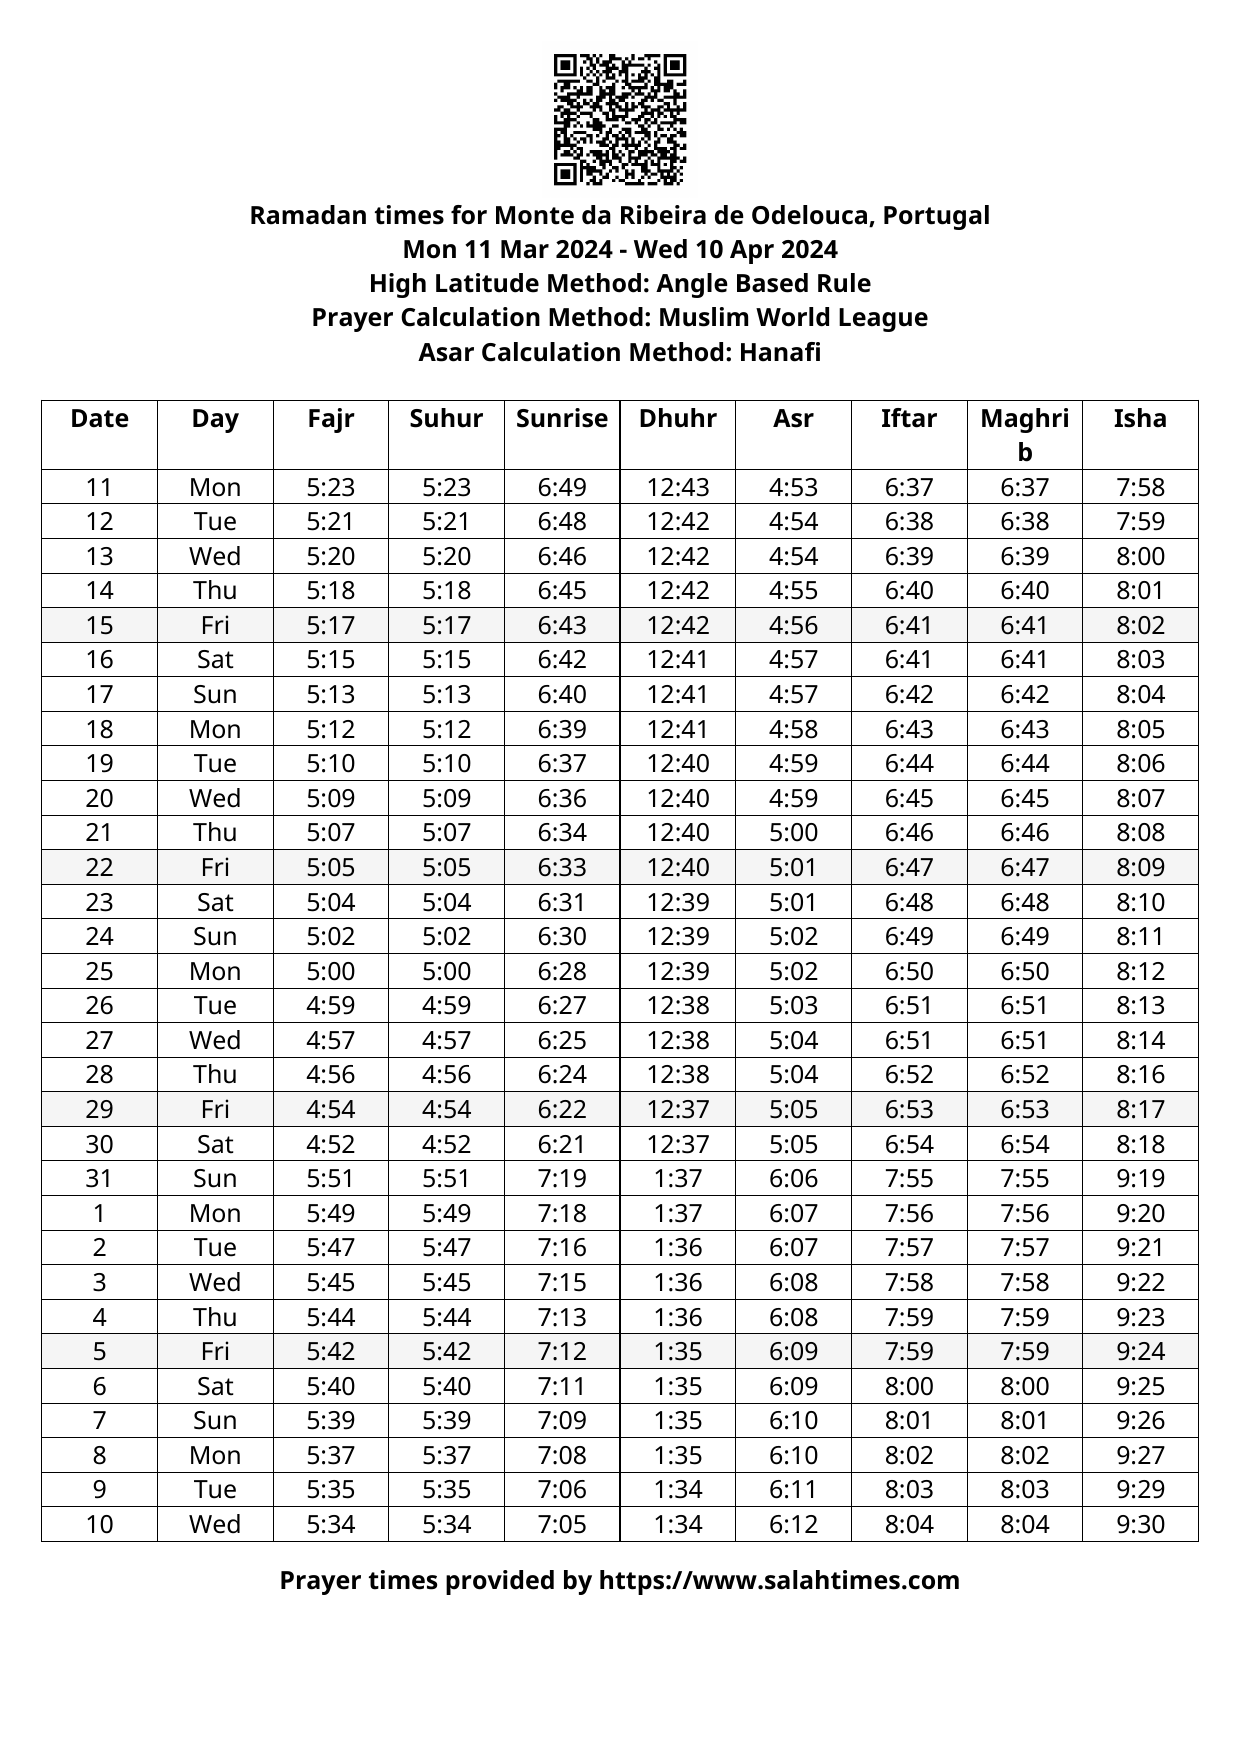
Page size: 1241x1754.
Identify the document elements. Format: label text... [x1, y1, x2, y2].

table_cell 7:57 [968, 1231, 1082, 1264]
table_header Iftar [852, 401, 967, 469]
table_cell Mon [158, 470, 273, 503]
table_cell 6:10 [736, 1404, 851, 1437]
table_cell Mon [158, 712, 273, 745]
table_cell 12:41 [621, 712, 735, 745]
table_cell 3 [42, 1265, 157, 1299]
table_cell 12:42 [621, 608, 735, 642]
table_cell 7:08 [505, 1438, 619, 1472]
table_cell Fri [158, 1334, 273, 1368]
table_cell 5:18 [389, 574, 504, 607]
table_cell 9:29 [1083, 1473, 1198, 1506]
table_cell 12:41 [621, 677, 735, 711]
table_cell 7 [42, 1404, 157, 1437]
table_cell Wed [158, 781, 273, 814]
table_cell 6:12 [736, 1507, 851, 1541]
table_cell Tue [158, 989, 273, 1022]
table_cell 5:17 [389, 608, 504, 642]
table_cell 5:45 [274, 1265, 388, 1299]
table_cell 5:37 [389, 1438, 504, 1472]
table_cell 7:58 [1083, 470, 1198, 503]
table_cell 13 [42, 539, 157, 572]
table_cell 6:46 [968, 816, 1082, 849]
table_cell 5:13 [389, 677, 504, 711]
table_cell 5:12 [389, 712, 504, 745]
table_cell 8:18 [1083, 1127, 1198, 1160]
table_cell 8:01 [852, 1404, 967, 1437]
table_cell Fri [158, 1092, 273, 1126]
table_cell 4:59 [389, 989, 504, 1022]
table_cell 1:35 [621, 1334, 735, 1368]
table_cell 7:57 [852, 1231, 967, 1264]
table_cell 6:34 [505, 816, 619, 849]
table_cell 6:40 [968, 574, 1082, 607]
table_cell 11 [42, 470, 157, 503]
table_cell 5:51 [274, 1161, 388, 1195]
table_cell 6:42 [505, 643, 619, 676]
table_cell 4:59 [736, 781, 851, 814]
table_cell 6:27 [505, 989, 619, 1022]
table_cell 8:00 [1083, 539, 1198, 572]
table_cell 12:40 [621, 816, 735, 849]
table_cell 6:51 [968, 989, 1082, 1022]
table_cell 6:53 [968, 1092, 1082, 1126]
table_cell 5:21 [389, 504, 504, 538]
table_cell Sun [158, 1404, 273, 1437]
table_cell 6:48 [505, 504, 619, 538]
table_cell 8:03 [852, 1473, 967, 1506]
table_cell 5:44 [389, 1300, 504, 1333]
table_cell 6:31 [505, 885, 619, 918]
table_cell 6:22 [505, 1092, 619, 1126]
table_cell 5:04 [274, 885, 388, 918]
table_cell 5:23 [389, 470, 504, 503]
table_cell 9:23 [1083, 1300, 1198, 1333]
table_cell 12:39 [621, 885, 735, 918]
table_cell 6 [42, 1369, 157, 1402]
table_cell 6:28 [505, 954, 619, 987]
table_cell 6:11 [736, 1473, 851, 1506]
table_cell 5:05 [736, 1092, 851, 1126]
table_cell 5:09 [274, 781, 388, 814]
table_cell 6:48 [968, 885, 1082, 918]
table_cell Tue [158, 1473, 273, 1506]
table_cell Wed [158, 1265, 273, 1299]
table_cell 7:15 [505, 1265, 619, 1299]
table_cell 5:51 [389, 1161, 504, 1195]
table_cell 22 [42, 850, 157, 884]
table_cell 12:39 [621, 954, 735, 987]
table_cell 6:37 [505, 746, 619, 780]
text Mon 11 Mar 2024 - Wed 10 Apr 2024 [42, 232, 1198, 266]
table_cell 5:00 [389, 954, 504, 987]
table_cell 6:48 [852, 885, 967, 918]
table_cell 12:38 [621, 989, 735, 1022]
table_cell 6:50 [968, 954, 1082, 987]
table_cell 5:04 [736, 1023, 851, 1057]
table_header Dhuhr [621, 401, 735, 469]
table_cell Sun [158, 919, 273, 953]
table_cell 29 [42, 1092, 157, 1126]
table_cell 12:40 [621, 746, 735, 780]
table_cell 4:59 [736, 746, 851, 780]
table_cell 5:34 [389, 1507, 504, 1541]
table_cell Mon [158, 1438, 273, 1472]
table_cell 6:39 [852, 539, 967, 572]
table_cell 6:07 [736, 1231, 851, 1264]
table_cell 5:02 [736, 954, 851, 987]
table_cell 6:40 [852, 574, 967, 607]
table_cell 6:45 [968, 781, 1082, 814]
table_cell 5:07 [274, 816, 388, 849]
table_cell 6:24 [505, 1058, 619, 1091]
table_cell 1:35 [621, 1438, 735, 1472]
table_cell 5:45 [389, 1265, 504, 1299]
table_cell 7:09 [505, 1404, 619, 1437]
table_cell 7:16 [505, 1231, 619, 1264]
table_header Sunrise [505, 401, 619, 469]
table_cell 7:19 [505, 1161, 619, 1195]
table_cell 1:34 [621, 1507, 735, 1541]
table_cell 12:40 [621, 850, 735, 884]
table_cell 6:06 [736, 1161, 851, 1195]
table_cell 31 [42, 1161, 157, 1195]
table_cell 9:30 [1083, 1507, 1198, 1541]
table_cell 6:37 [968, 470, 1082, 503]
table_cell 6:44 [852, 746, 967, 780]
table_cell 14 [42, 574, 157, 607]
table_cell 5:47 [274, 1231, 388, 1264]
table_cell Sun [158, 677, 273, 711]
table_cell 5:35 [389, 1473, 504, 1506]
table_cell 12:42 [621, 574, 735, 607]
table_cell Wed [158, 539, 273, 572]
table_cell 5:35 [274, 1473, 388, 1506]
table_cell 8:10 [1083, 885, 1198, 918]
table_cell 4:54 [736, 539, 851, 572]
table_cell 8:00 [852, 1369, 967, 1402]
table_cell 5:42 [389, 1334, 504, 1368]
table_cell 5:10 [274, 746, 388, 780]
table_cell 5:12 [274, 712, 388, 745]
table_cell 8 [42, 1438, 157, 1472]
table_cell 5:39 [389, 1404, 504, 1437]
table_cell 7:58 [852, 1265, 967, 1299]
table_cell 6:41 [968, 608, 1082, 642]
table_cell 8:12 [1083, 954, 1198, 987]
table_cell 5:01 [736, 885, 851, 918]
table_cell 6:43 [968, 712, 1082, 745]
table_cell 6:25 [505, 1023, 619, 1057]
table_cell 7:59 [968, 1300, 1082, 1333]
table_cell Thu [158, 1058, 273, 1091]
table_cell 8:04 [852, 1507, 967, 1541]
table_cell 6:46 [852, 816, 967, 849]
table_cell 5:18 [274, 574, 388, 607]
table_cell 6:46 [505, 539, 619, 572]
table_cell 24 [42, 919, 157, 953]
table_cell Tue [158, 504, 273, 538]
table_cell 1:36 [621, 1300, 735, 1333]
table_cell 5:42 [274, 1334, 388, 1368]
table_cell 6:08 [736, 1300, 851, 1333]
table_cell 9:20 [1083, 1196, 1198, 1229]
table_cell 8:06 [1083, 746, 1198, 780]
table_cell 18 [42, 712, 157, 745]
table_cell 5:02 [389, 919, 504, 953]
table_cell 8:03 [1083, 643, 1198, 676]
text Prayer times provided by https://www.salahtimes.com [42, 1563, 1198, 1597]
table_cell 8:02 [852, 1438, 967, 1472]
table_cell 26 [42, 989, 157, 1022]
table_cell 6:39 [505, 712, 619, 745]
table_cell 6:51 [852, 1023, 967, 1057]
table_cell 9:22 [1083, 1265, 1198, 1299]
table_cell 6:43 [852, 712, 967, 745]
table_cell 5:21 [274, 504, 388, 538]
table_cell 6:33 [505, 850, 619, 884]
table_cell 2 [42, 1231, 157, 1264]
table_cell 6:37 [852, 470, 967, 503]
table_cell 8:08 [1083, 816, 1198, 849]
table_cell 4:54 [274, 1092, 388, 1126]
table_cell 6:52 [852, 1058, 967, 1091]
table_cell 6:40 [505, 677, 619, 711]
table_header Asr [736, 401, 851, 469]
table_cell 6:41 [852, 608, 967, 642]
table_cell 9:19 [1083, 1161, 1198, 1195]
table_cell 9:26 [1083, 1404, 1198, 1437]
table_cell 7:55 [852, 1161, 967, 1195]
table_cell 8:03 [968, 1473, 1082, 1506]
table_cell 6:38 [852, 504, 967, 538]
table_cell 6:49 [968, 919, 1082, 953]
table_cell 8:01 [1083, 574, 1198, 607]
text Asar Calculation Method: Hanafi [42, 334, 1198, 368]
text Ramadan times for Monte da Ribeira de Odelouca, Portugal [42, 198, 1198, 232]
table_cell 5:49 [274, 1196, 388, 1229]
table_cell 7:13 [505, 1300, 619, 1333]
table_cell 4:54 [389, 1092, 504, 1126]
table_cell 6:09 [736, 1369, 851, 1402]
table_cell 12 [42, 504, 157, 538]
table_cell 5:20 [274, 539, 388, 572]
table_cell 9:27 [1083, 1438, 1198, 1472]
table_cell 6:39 [968, 539, 1082, 572]
table_cell 27 [42, 1023, 157, 1057]
table_cell 4:56 [389, 1058, 504, 1091]
picture [542, 41, 699, 198]
table_cell 5:02 [274, 919, 388, 953]
table_cell 6:41 [852, 643, 967, 676]
table_cell 1:35 [621, 1369, 735, 1402]
table_cell 1:36 [621, 1265, 735, 1299]
table_cell 5:15 [389, 643, 504, 676]
table_cell 5:01 [736, 850, 851, 884]
table_cell 6:10 [736, 1438, 851, 1472]
table_header Isha [1083, 401, 1198, 469]
table_cell 28 [42, 1058, 157, 1091]
table_cell 6:51 [968, 1023, 1082, 1057]
table_cell 4:57 [736, 677, 851, 711]
table_cell 6:21 [505, 1127, 619, 1160]
table_cell 6:42 [968, 677, 1082, 711]
table_cell 8:02 [968, 1438, 1082, 1472]
table_cell 5 [42, 1334, 157, 1368]
table_cell 5:39 [274, 1404, 388, 1437]
table_cell 12:38 [621, 1023, 735, 1057]
table_cell 4:56 [736, 608, 851, 642]
table_cell Sat [158, 1369, 273, 1402]
table_cell 4:56 [274, 1058, 388, 1091]
table_cell Sat [158, 643, 273, 676]
table_cell 5:05 [736, 1127, 851, 1160]
table_cell 1:37 [621, 1161, 735, 1195]
table_cell 16 [42, 643, 157, 676]
table_cell 30 [42, 1127, 157, 1160]
table_cell 20 [42, 781, 157, 814]
text High Latitude Method: Angle Based Rule [42, 266, 1198, 300]
table_cell 6:41 [968, 643, 1082, 676]
table_cell 6:52 [968, 1058, 1082, 1091]
table_cell 1:35 [621, 1404, 735, 1437]
table_cell 6:09 [736, 1334, 851, 1368]
table_cell 6:47 [968, 850, 1082, 884]
table_cell 5:49 [389, 1196, 504, 1229]
table_cell 7:56 [852, 1196, 967, 1229]
table_cell 8:16 [1083, 1058, 1198, 1091]
table_cell Thu [158, 1300, 273, 1333]
table_cell 6:08 [736, 1265, 851, 1299]
table_cell 7:05 [505, 1507, 619, 1541]
table_cell 12:43 [621, 470, 735, 503]
table_cell 4:53 [736, 470, 851, 503]
text Prayer Calculation Method: Muslim World League [42, 300, 1198, 334]
table_cell Mon [158, 1196, 273, 1229]
table_cell Tue [158, 1231, 273, 1264]
table_cell Sat [158, 885, 273, 918]
table_cell 4:57 [736, 643, 851, 676]
table_cell 7:59 [852, 1300, 967, 1333]
table_cell 5:04 [389, 885, 504, 918]
table_cell 4:52 [389, 1127, 504, 1160]
table_header Suhur [389, 401, 504, 469]
table_cell Fri [158, 850, 273, 884]
table_cell 5:09 [389, 781, 504, 814]
table_cell Fri [158, 608, 273, 642]
table_cell 5:05 [389, 850, 504, 884]
table_cell 7:59 [968, 1334, 1082, 1368]
table_cell 7:56 [968, 1196, 1082, 1229]
table_cell 9:21 [1083, 1231, 1198, 1264]
table_cell Mon [158, 954, 273, 987]
table_cell 8:11 [1083, 919, 1198, 953]
table_cell 15 [42, 608, 157, 642]
table_cell 12:37 [621, 1092, 735, 1126]
table_cell 5:00 [274, 954, 388, 987]
table_cell 12:39 [621, 919, 735, 953]
table_cell 12:42 [621, 539, 735, 572]
table_cell 5:05 [274, 850, 388, 884]
table_cell 8:13 [1083, 989, 1198, 1022]
table_cell 4:55 [736, 574, 851, 607]
table_cell 8:01 [968, 1404, 1082, 1437]
table_cell 8:14 [1083, 1023, 1198, 1057]
table_header Date [42, 401, 157, 469]
table_cell 12:40 [621, 781, 735, 814]
table_cell 5:15 [274, 643, 388, 676]
table_cell 6:47 [852, 850, 967, 884]
table_cell 5:13 [274, 677, 388, 711]
table_cell 12:41 [621, 643, 735, 676]
table_cell Wed [158, 1507, 273, 1541]
table_cell 8:17 [1083, 1092, 1198, 1126]
table_cell 5:04 [736, 1058, 851, 1091]
table_cell 8:09 [1083, 850, 1198, 884]
table_cell 6:53 [852, 1092, 967, 1126]
table_cell Wed [158, 1023, 273, 1057]
table_cell 5:23 [274, 470, 388, 503]
table_cell 8:05 [1083, 712, 1198, 745]
table_cell 7:11 [505, 1369, 619, 1402]
table_cell 6:30 [505, 919, 619, 953]
table_cell 7:59 [852, 1334, 967, 1368]
table_cell 8:04 [1083, 677, 1198, 711]
table_header Fajr [274, 401, 388, 469]
table_cell 5:40 [274, 1369, 388, 1402]
table_cell 7:55 [968, 1161, 1082, 1195]
table_cell 4:54 [736, 504, 851, 538]
table_cell 23 [42, 885, 157, 918]
table_cell 4 [42, 1300, 157, 1333]
table_cell 10 [42, 1507, 157, 1541]
table_cell 25 [42, 954, 157, 987]
table_cell 8:00 [968, 1369, 1082, 1402]
table_cell 5:20 [389, 539, 504, 572]
table_cell 1 [42, 1196, 157, 1229]
table_cell 7:58 [968, 1265, 1082, 1299]
table_cell 9 [42, 1473, 157, 1506]
table_cell 6:36 [505, 781, 619, 814]
table_cell 6:44 [968, 746, 1082, 780]
table_cell 7:06 [505, 1473, 619, 1506]
table_cell 5:47 [389, 1231, 504, 1264]
table_cell 1:37 [621, 1196, 735, 1229]
table_cell 5:44 [274, 1300, 388, 1333]
table_cell Tue [158, 746, 273, 780]
table_cell 5:34 [274, 1507, 388, 1541]
table_cell 6:49 [505, 470, 619, 503]
table_cell 8:02 [1083, 608, 1198, 642]
table_cell 6:38 [968, 504, 1082, 538]
table_cell 6:54 [968, 1127, 1082, 1160]
table_cell 6:07 [736, 1196, 851, 1229]
table_cell 5:40 [389, 1369, 504, 1402]
table_cell 5:37 [274, 1438, 388, 1472]
table_cell 6:43 [505, 608, 619, 642]
table_cell 6:42 [852, 677, 967, 711]
table_cell 12:42 [621, 504, 735, 538]
table_cell 6:54 [852, 1127, 967, 1160]
table_cell 12:38 [621, 1058, 735, 1091]
table_cell 6:49 [852, 919, 967, 953]
table_cell 6:51 [852, 989, 967, 1022]
table_cell 8:07 [1083, 781, 1198, 814]
table_cell 9:24 [1083, 1334, 1198, 1368]
table_cell 5:02 [736, 919, 851, 953]
table_cell 7:18 [505, 1196, 619, 1229]
table_cell 4:59 [274, 989, 388, 1022]
table_cell 17 [42, 677, 157, 711]
table_cell 21 [42, 816, 157, 849]
table_cell 8:04 [968, 1507, 1082, 1541]
table_header Maghrib [968, 401, 1082, 469]
table_cell 12:37 [621, 1127, 735, 1160]
table_cell 6:45 [505, 574, 619, 607]
table_cell 7:59 [1083, 504, 1198, 538]
table_cell 5:03 [736, 989, 851, 1022]
table_cell 6:45 [852, 781, 967, 814]
table_cell Thu [158, 574, 273, 607]
table_cell 1:34 [621, 1473, 735, 1506]
table_cell 4:57 [389, 1023, 504, 1057]
table_cell 9:25 [1083, 1369, 1198, 1402]
table_cell 19 [42, 746, 157, 780]
table_cell 4:58 [736, 712, 851, 745]
table_cell 5:10 [389, 746, 504, 780]
table_cell Sun [158, 1161, 273, 1195]
table_header Day [158, 401, 273, 469]
table_cell 6:50 [852, 954, 967, 987]
table_cell 4:52 [274, 1127, 388, 1160]
table_cell 5:07 [389, 816, 504, 849]
table_cell Thu [158, 816, 273, 849]
table_cell Sat [158, 1127, 273, 1160]
table_cell 7:12 [505, 1334, 619, 1368]
table_cell 5:00 [736, 816, 851, 849]
table_cell 4:57 [274, 1023, 388, 1057]
table_cell 5:17 [274, 608, 388, 642]
table_cell 1:36 [621, 1231, 735, 1264]
